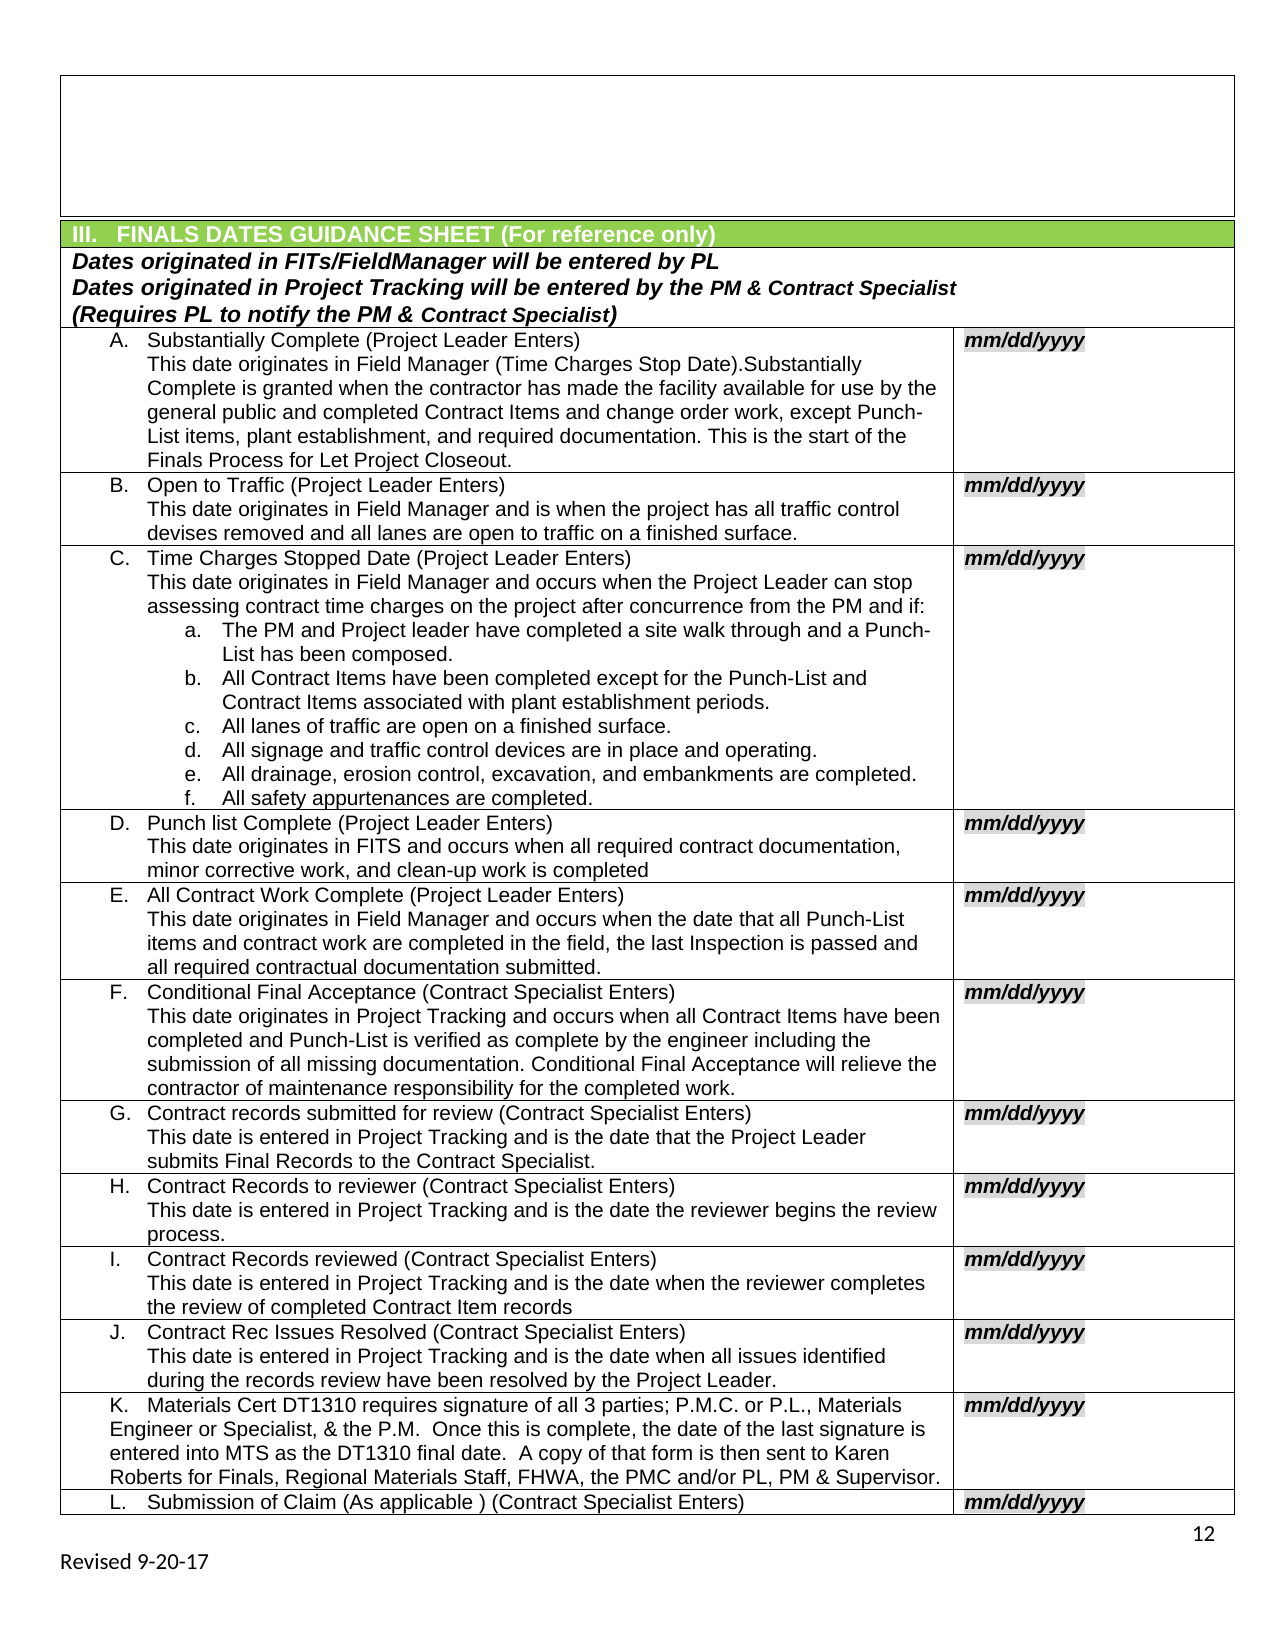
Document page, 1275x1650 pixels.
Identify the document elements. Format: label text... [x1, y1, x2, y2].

table_cell [1085, 1490, 1234, 1513]
table_cell Punch list Complete (Project Leader Enters) This date originates in FITS and occurs when all required contract documentation, minor corrective work, and clean-up work is completed [61, 810, 953, 882]
table_cell [954, 810, 1234, 882]
table_cell Contract records submitted for review (Contract Specialist Enters) This date is entered in Project Tracking and is the date that the Project Leader submits Final Records to the Contract Specialist. [61, 1101, 953, 1173]
table_cell [954, 1101, 1234, 1173]
table_cell [954, 1393, 1234, 1488]
table_header III. FINALS DATES GUIDANCE SHEET (For reference only) [61, 221, 1234, 247]
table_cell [61, 1490, 953, 1513]
table_cell [61, 76, 1234, 216]
table_cell [954, 883, 1234, 979]
table_cell Open to Traffic (Project Leader Enters) This date originates in Field Manager and is when the project has all traffic control devises removed and all lanes are open to traffic on a finished surface. [61, 473, 953, 545]
table_cell [954, 1174, 1234, 1246]
table_cell [954, 980, 1234, 1100]
table_cell [954, 1490, 964, 1513]
table_cell Contract Records to reviewer (Contract Specialist Enters) This date is entered in Project Tracking and is the date the reviewer begins the review process. [61, 1174, 953, 1246]
table_cell Conditional Final Acceptance (Contract Specialist Enters) This date originates in Project Tracking and occurs when all Contract Items have been completed and Punch-List is verified as complete by the engineer including the submission of all missing documentation. Conditional Final Acceptance will relieve the contractor of maintenance responsibility for the completed work. [61, 980, 953, 1100]
table_cell Materials Cert DT1310 requires signature of all 3 parties; P.M.C. or P.L., Materials Engineer or Specialist, & the P.M. Once this is complete, the date of the last signature is entered into MTS as the DT1310 final date. A copy of that form is then sent to Karen Roberts for Finals, Regional Materials Staff, FHWA, the PMC and/or PL, PM & Supervisor. [61, 1393, 953, 1488]
table_cell [954, 328, 1234, 472]
table_cell Dates originated in FITs/FieldManager will be entered by PL Dates originated in Project Tracking will be entered by the PM & Contract Specialist (Requires PL to notify the PM & Contract Specialist) [61, 248, 1234, 327]
table_cell [954, 1247, 1234, 1319]
table_cell [954, 546, 1234, 809]
table_cell Time Charges Stopped Date (Project Leader Enters) This date originates in Field Manager and occurs when the Project Leader can stop assessing contract time charges on the project after concurrence from the PM and if: The PM and Project leader have completed a site walk through and a Punch-List has been composed. All Contract Items have been completed except for the Punch-List and Contract Items associated with plant establishment periods. All lanes of traffic are open on a finished surface. All signage and traffic control devices are in place and operating. All drainage, erosion control, excavation, and embankments are completed. All safety appurtenances are completed. [61, 546, 953, 809]
table_cell [954, 1320, 1234, 1392]
table_cell [954, 473, 1234, 545]
table_cell Contract Rec Issues Resolved (Contract Specialist Enters) This date is entered in Project Tracking and is the date when all issues identified during the records review have been resolved by the Project Leader. [61, 1320, 953, 1392]
table_cell All Contract Work Complete (Project Leader Enters) This date originates in Field Manager and occurs when the date that all Punch-List items and contract work are completed in the field, the last Inspection is passed and all required contractual documentation submitted. [61, 883, 953, 979]
table_cell Substantially Complete (Project Leader Enters) This date originates in Field Manager (Time Charges Stop Date).Substantially Complete is granted when the contractor has made the facility available for use by the general public and completed Contract Items and change order work, except Punch-List items, plant establishment, and required documentation. This is the start of the Finals Process for Let Project Closeout. [61, 328, 953, 472]
table_cell Contract Records reviewed (Contract Specialist Enters) This date is entered in Project Tracking and is the date when the reviewer completes the review of completed Contract Item records [61, 1247, 953, 1319]
